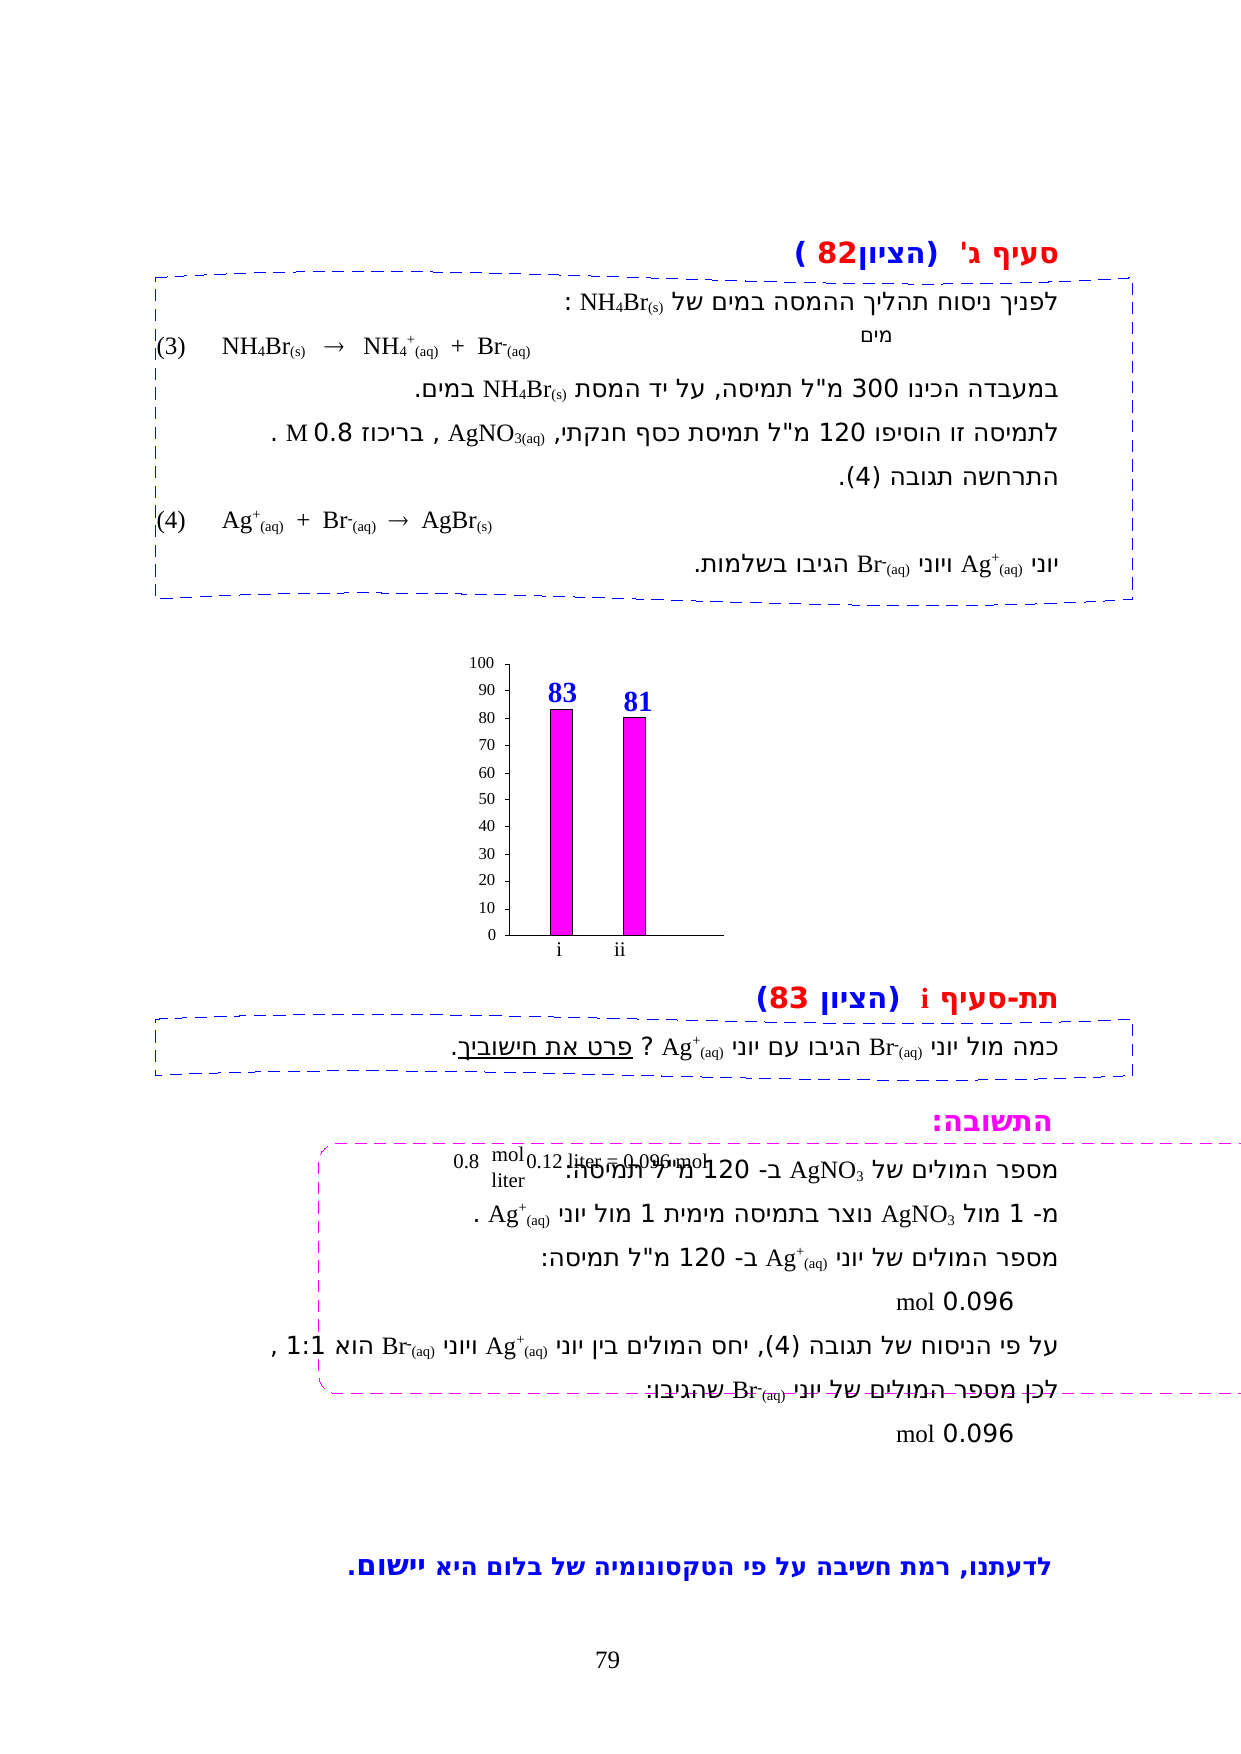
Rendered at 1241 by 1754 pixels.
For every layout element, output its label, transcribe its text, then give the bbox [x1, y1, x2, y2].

text התשובה: [162, 1104, 1053, 1138]
text מספר המולים של AgNO3 ב- 120 מ"ל תמיסה: [162, 1156, 1059, 1185]
text התרחשה תגובה (4). [162, 462, 1059, 491]
text לתמיסה זו הוסיפו 120 מ"ל תמיסת כסף חנקתי, AgNO3(aq) , בריכוז 0.8 M . [162, 418, 1059, 447]
text לדעתנו, רמת חשיבה על פי הטקסונומיה של בלום היא יישום. [162, 1549, 1053, 1583]
text מ- 1 מול AgNO3 נוצר בתמיסה מימית 1 מול יוני Ag+(aq) . [162, 1199, 1059, 1229]
text סעיף ג' (הציון82 ) [162, 236, 1059, 270]
text במעבדה הכינו 300 מ"ל תמיסה, על יד המסת NH4Br(s) במים. [162, 374, 1059, 403]
text (3) NH4Br(s) NH4+(aq) + Br(aq) [156, 331, 1053, 360]
text לכן מספר המולים של יוני Br(aq) שהגיבו: 0.096 mol [162, 1375, 1059, 1448]
text לפניך ניסוח תהליך ההמסה במים של NH4Br(s) : [162, 287, 1059, 316]
text כמה מול יוני Br(aq) הגיבו עם יוני Ag+(aq) ? פרט את חישוביך. [162, 1032, 1059, 1061]
text תת-סעיף i (הציון 83) [162, 981, 1059, 1015]
text יוני Ag+(aq) ויוני Br(aq) הגיבו בשלמות. [162, 549, 1059, 578]
text על פי הניסוח של תגובה (4), יחס המולים בין יוני Ag+(aq) ויוני Br(aq) הוא 1:1 , [162, 1331, 1059, 1360]
text (4) Ag+(aq) + Br(aq) AgBr(s) [156, 506, 1053, 534]
text מספר המולים של יוני Ag+(aq) ב- 120 מ"ל תמיסה: 0.096 mol [162, 1243, 1059, 1316]
